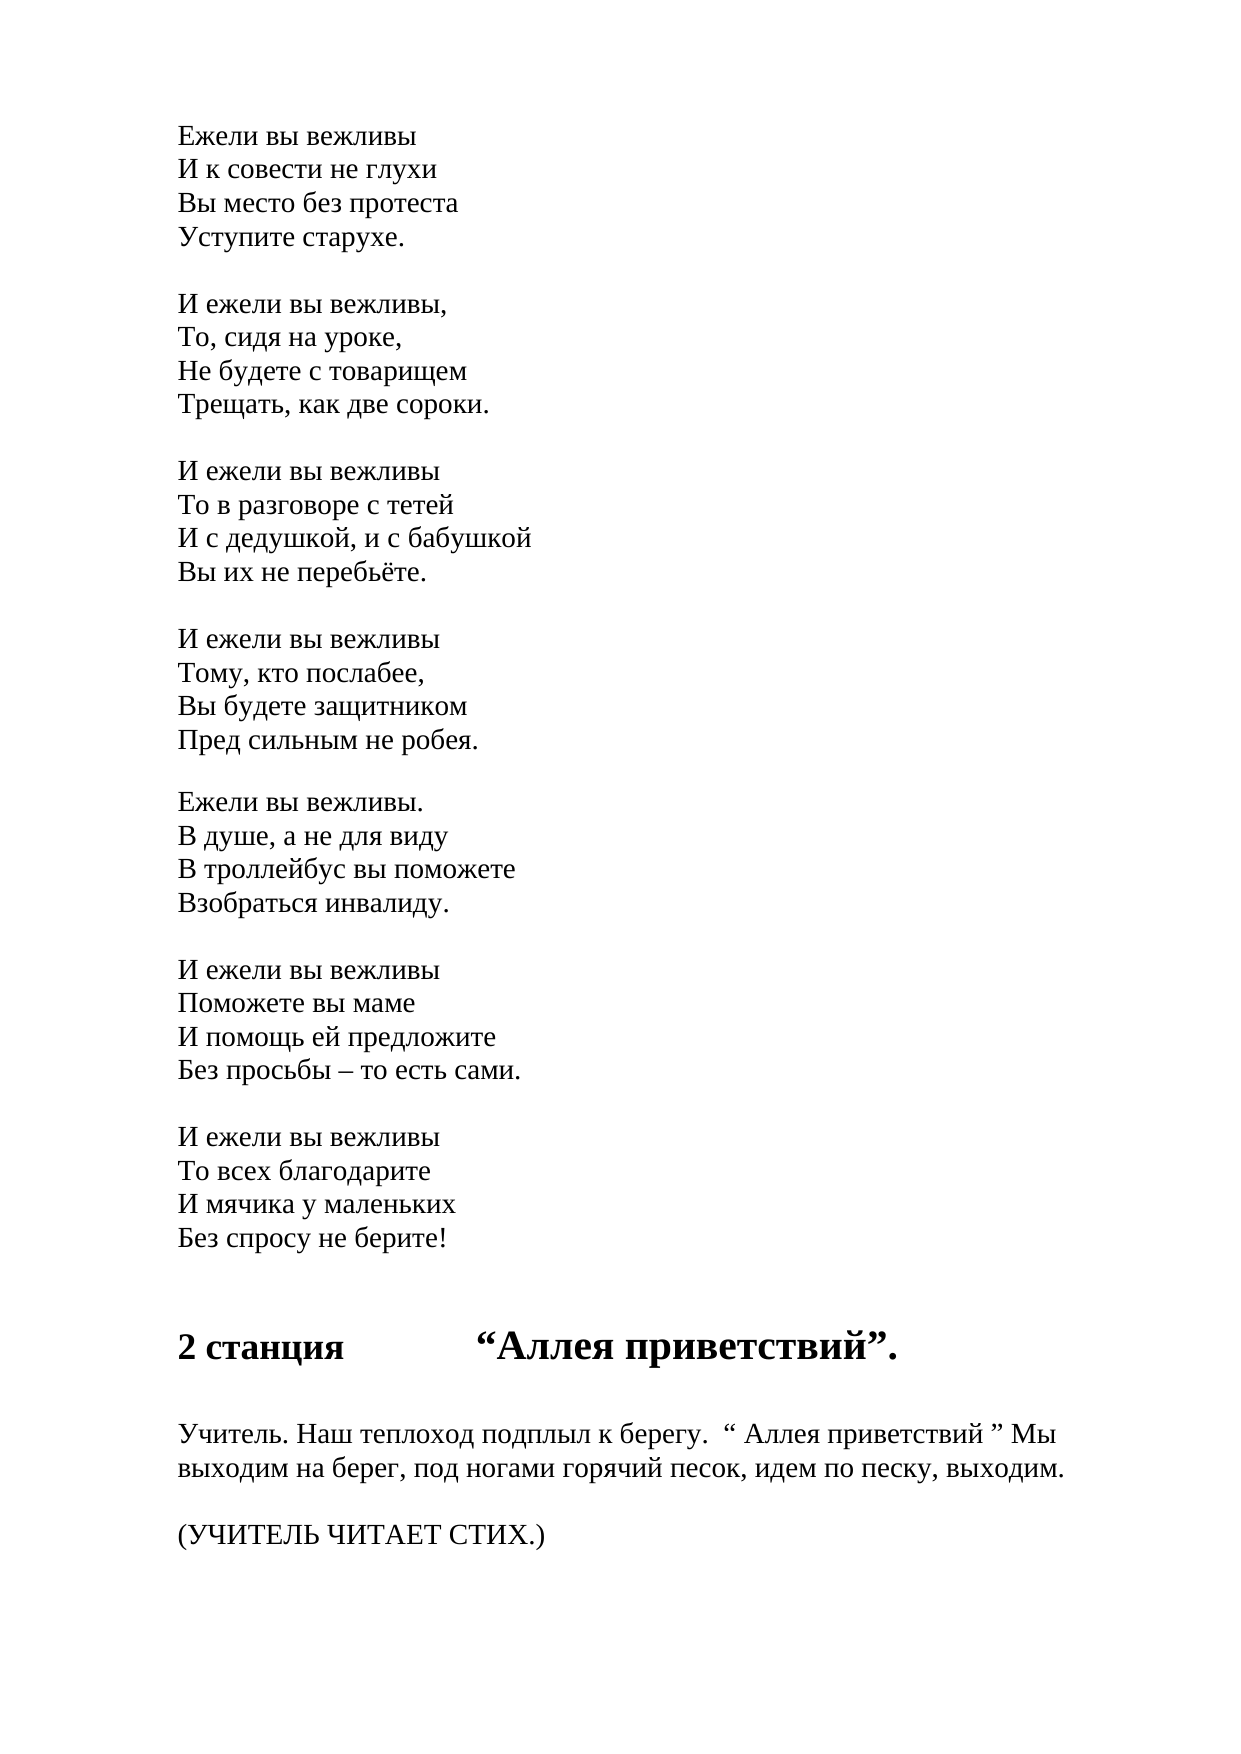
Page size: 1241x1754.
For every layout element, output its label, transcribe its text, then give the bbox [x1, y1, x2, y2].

text И ежели вы вежливы [177, 621, 1152, 655]
text 2 станция “Аллея приветствий”. [177, 1321, 1152, 1369]
text И ежели вы вежливы [177, 1119, 1152, 1153]
text Без спросу не берите! [177, 1220, 1152, 1254]
text То, сидя на уроке, [177, 319, 1152, 353]
text И ежели вы вежливы [177, 453, 1152, 487]
text (УЧИТЕЛЬ ЧИТАЕТ СТИХ.) [177, 1517, 1152, 1551]
text Учитель. Наш теплоход подплыл к берегу. “ Аллея приветствий ” Мы выходим на берег, под ногами горячий песок, идем по песку, выходим. [177, 1417, 1152, 1484]
text Вы их не перебьёте. [177, 554, 1152, 588]
text Тому, кто послабее, [177, 655, 1152, 688]
text И к совести не глухи [177, 152, 1152, 185]
text В душе, а не для виду [177, 818, 1152, 851]
text Вы место без протеста [177, 185, 1152, 219]
text Без просьбы – то есть сами. [177, 1052, 1152, 1086]
text И ежели вы вежливы, [177, 286, 1152, 319]
text И мячика у маленьких [177, 1187, 1152, 1220]
text В троллейбус вы поможете [177, 851, 1152, 885]
text Вы будете защитником [177, 688, 1152, 722]
text И с дедушкой, и с бабушкой [177, 521, 1152, 554]
text То всех благодарите [177, 1153, 1152, 1187]
text Не будете с товарищем [177, 353, 1152, 386]
text Ежели вы вежливы [177, 118, 1152, 152]
text То в разговоре с тетей [177, 487, 1152, 521]
text И ежели вы вежливы [177, 952, 1152, 985]
text Ежели вы вежливы. [177, 784, 1152, 818]
text Пред сильным не робея. [177, 722, 1152, 755]
text И помощь ей предложите [177, 1019, 1152, 1052]
text Трещать, как две сороки. [177, 386, 1152, 420]
text Поможете вы маме [177, 985, 1152, 1019]
text Уступите старухе. [177, 219, 1152, 252]
text Взобраться инвалиду. [177, 885, 1152, 918]
